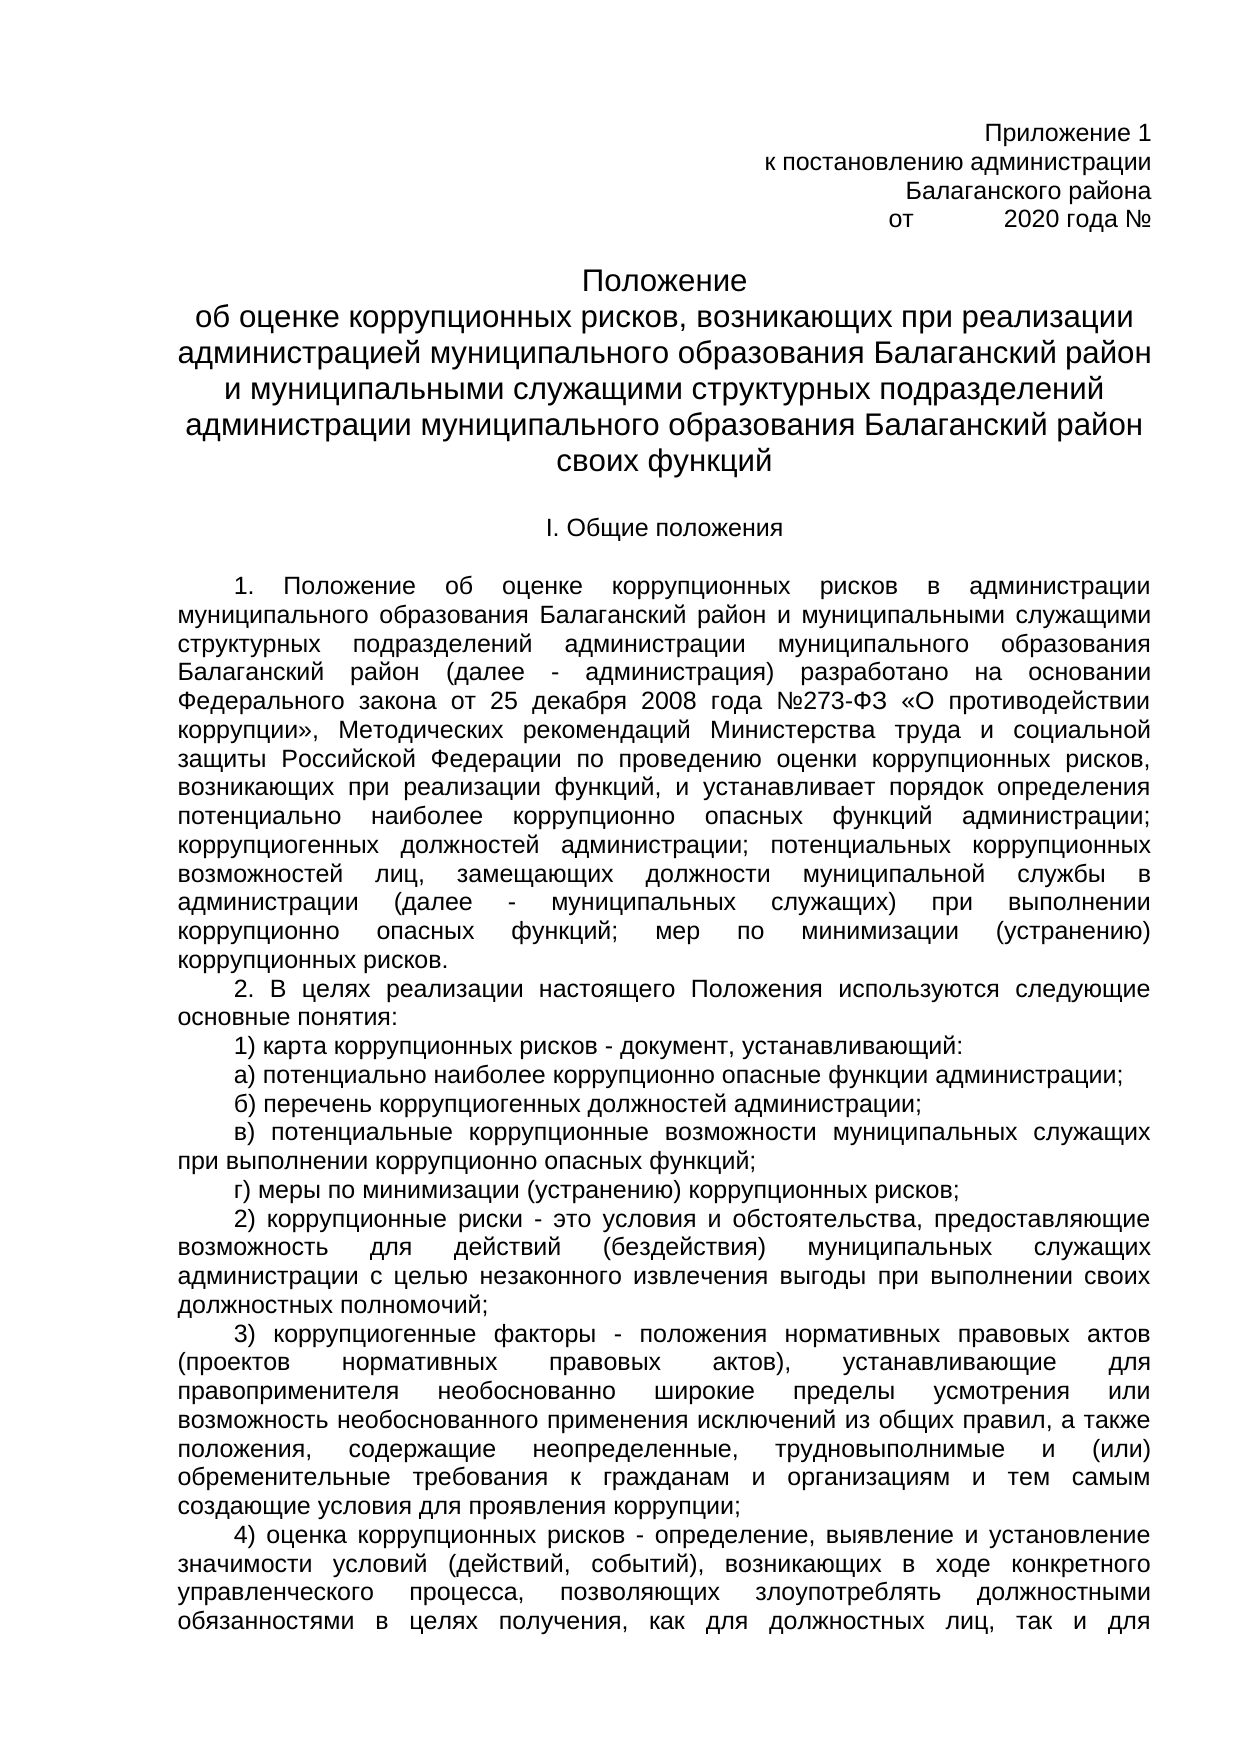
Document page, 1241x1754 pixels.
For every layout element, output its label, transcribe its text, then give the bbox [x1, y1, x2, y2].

text 3) коррупциогенные факторы - положения нормативных правовых актов (проектов нормативных правовых актов), устанавливающие для правоприменителя необоснованно широкие пределы усмотрения или возможность необоснованного применения исключений из общих правил, а также положения, содержащие неопределенные, трудновыполнимые и (или) обременительные требования к гражданам и организациям и тем самым создающие условия для проявления коррупции; [177, 1318, 1152, 1520]
text I. Общие положения [177, 513, 1152, 542]
text 2. В целях реализации настоящего Положения используются следующие основные понятия: [177, 973, 1152, 1031]
text г) меры по минимизации (устранению) коррупционных рисков; [177, 1175, 1152, 1203]
text б) перечень коррупциогенных должностей администрации; [177, 1088, 1152, 1117]
text 1. Положение об оценке коррупционных рисков в администрации муниципального образования Балаганский район и муниципальными служащими структурных подразделений администрации муниципального образования Балаганский район (далее - администрация) разработано на основании Федерального закона от 25 декабря 2008 года №273-ФЗ «О противодействии коррупции», Методических рекомендаций Министерства труда и социальной защиты Российской Федерации по проведению оценки коррупционных рисков, возникающих при реализации функций, и устанавливает порядок определения потенциально наиболее коррупционно опасных функций администрации; коррупциогенных должностей администрации; потенциальных коррупционных возможностей лиц, замещающих должности муниципальной службы в администрации (далее - муниципальных служащих) при выполнении коррупционно опасных функций; мер по минимизации (устранению) коррупционных рисков. [177, 571, 1152, 973]
text об оценке коррупционных рисков, возникающих при реализации администрацией муниципального образования Балаганский район и муниципальными служащими структурных подразделений администрации муниципального образования Балаганский район своих функций [177, 298, 1152, 477]
subtitle Балаганского района [679, 176, 1152, 204]
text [177, 1520, 1152, 1635]
text 1) карта коррупционных рисков - документ, устанавливающий: [177, 1031, 1152, 1060]
subtitle от 2020 года № [679, 204, 1152, 233]
text в) потенциальные коррупционные возможности муниципальных служащих при выполнении коррупционно опасных функций; [177, 1117, 1152, 1175]
text а) потенциально наиболее коррупционно опасные функции администрации; [177, 1060, 1152, 1088]
subtitle Приложение 1 [679, 118, 1152, 147]
subtitle к постановлению администрации [679, 147, 1152, 176]
text 2) коррупционные риски - это условия и обстоятельства, предоставляющие возможность для действий (бездействия) муниципальных служащих администрации с целью незаконного извлечения выгоды при выполнении своих должностных полномочий; [177, 1203, 1152, 1318]
text Положение [177, 262, 1152, 298]
